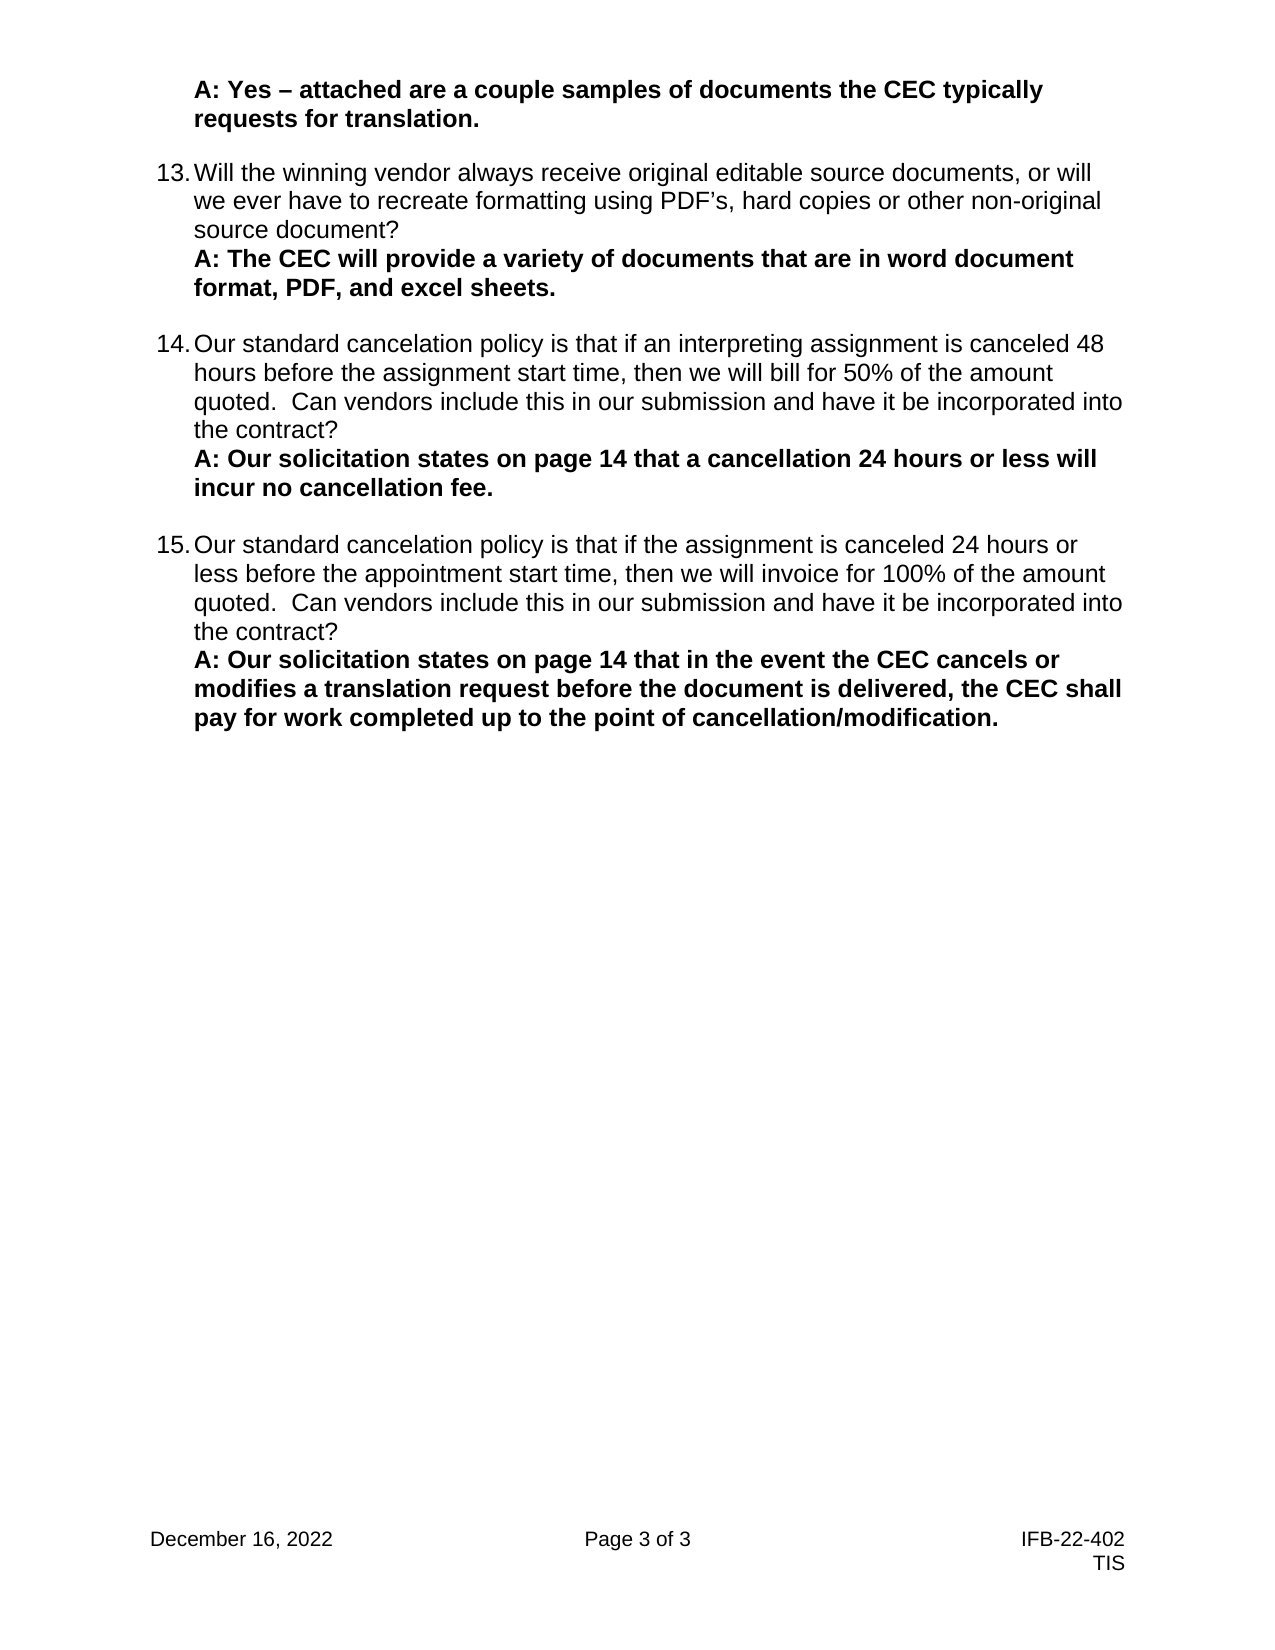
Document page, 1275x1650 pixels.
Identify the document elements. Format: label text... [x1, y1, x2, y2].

list Our standard cancelation policy is that if an interpreting assignment is canceled 48 hours before the assignment start time, then we will bill for 50% of the amount quoted. Can vendors include this in our submission and have it be incorporated into the contract? A: Our solicitation states on page 14 that a cancellation 24 hours or less will incur no cancellation fee. [156, 329, 1125, 502]
list Our standard cancelation policy is that if the assignment is canceled 24 hours or less before the appointment start time, then we will invoice for 100% of the amount quoted. Can vendors include this in our submission and have it be incorporated into the contract? A: Our solicitation states on page 14 that in the event the CEC cancels or modifies a translation request before the document is delivered, the CEC shall pay for work completed up to the point of cancellation/modification. [156, 531, 1125, 732]
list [156, 75, 1125, 132]
list Will the winning vendor always receive original editable source documents, or will we ever have to recreate formatting using PDF’s, hard copies or other non-original source document? A: The CEC will provide a variety of documents that are in word document format, PDF, and excel sheets. [156, 157, 1125, 329]
